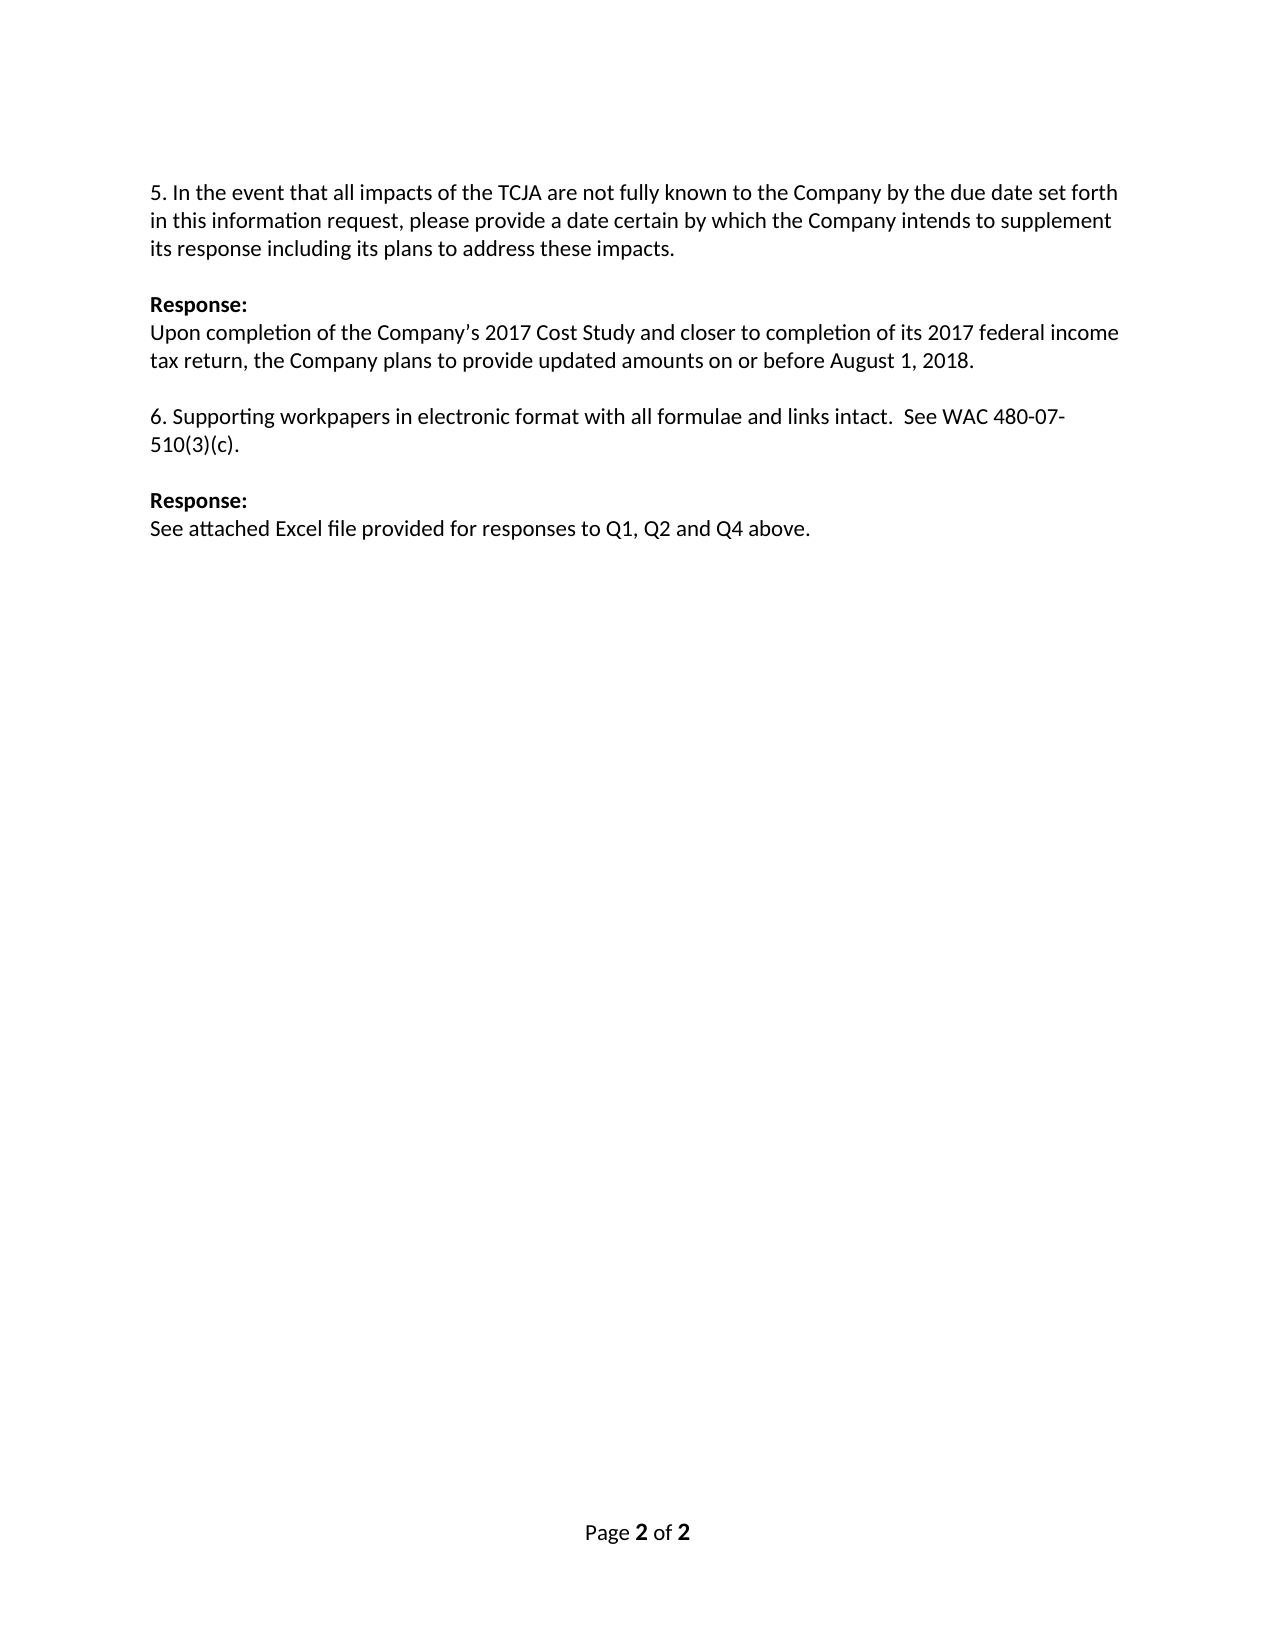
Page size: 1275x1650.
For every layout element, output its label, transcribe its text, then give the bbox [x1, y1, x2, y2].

text See attached Excel file provided for responses to Q1, Q2 and Q4 above. [150, 514, 1125, 542]
text 5. In the event that all impacts of the TCJA are not fully known to the Company by the due date set forth in this information request, please provide a date certain by which the Company intends to supplement its response including its plans to address these impacts. [150, 178, 1125, 262]
text Response: [150, 290, 1125, 318]
text Response: [150, 486, 1125, 514]
text 6. Supporting workpapers in electronic format with all formulae and links intact. See WAC 480-07-510(3)(c). [150, 402, 1125, 458]
text Upon completion of the Company’s 2017 Cost Study and closer to completion of its 2017 federal income tax return, the Company plans to provide updated amounts on or before August 1, 2018. [150, 318, 1125, 374]
